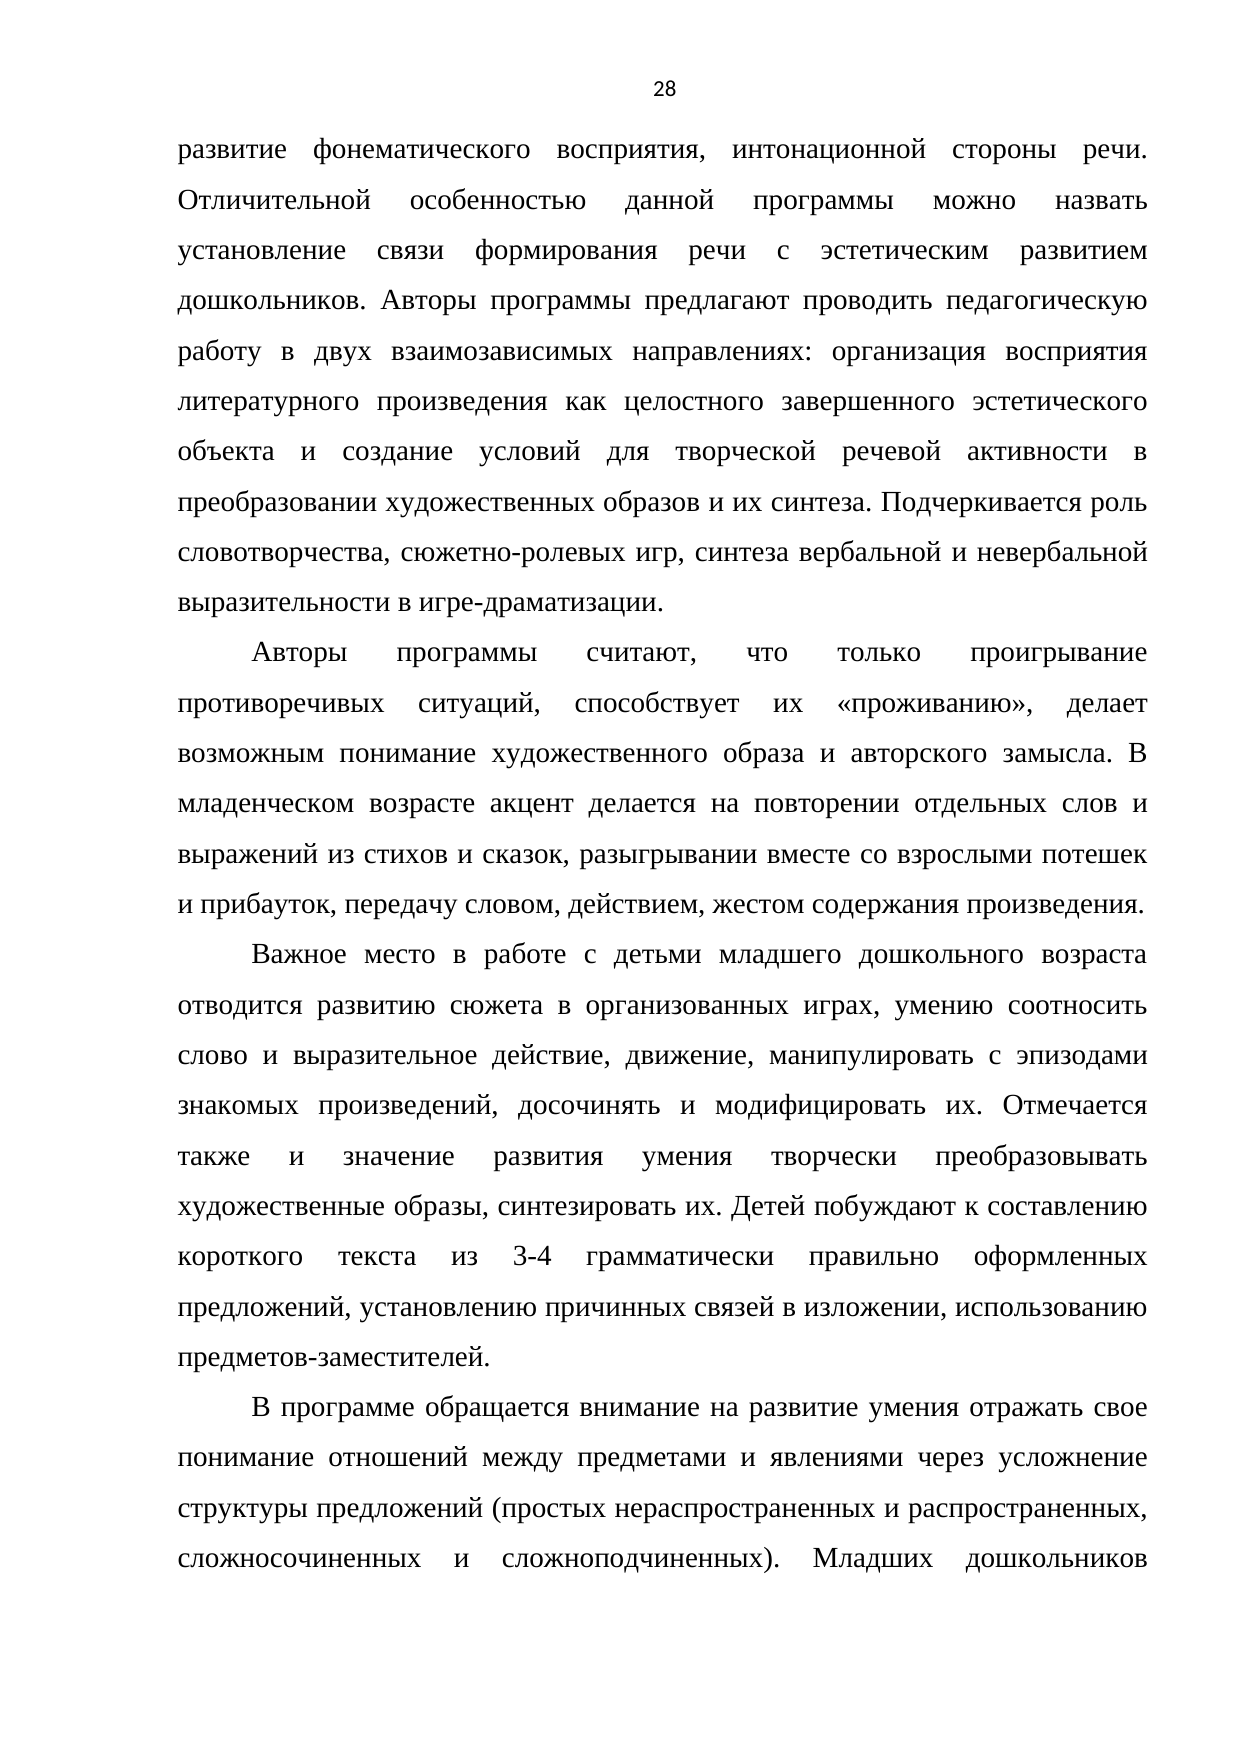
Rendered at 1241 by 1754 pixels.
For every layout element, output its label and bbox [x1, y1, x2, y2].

table_header [176, 130, 1150, 1575]
